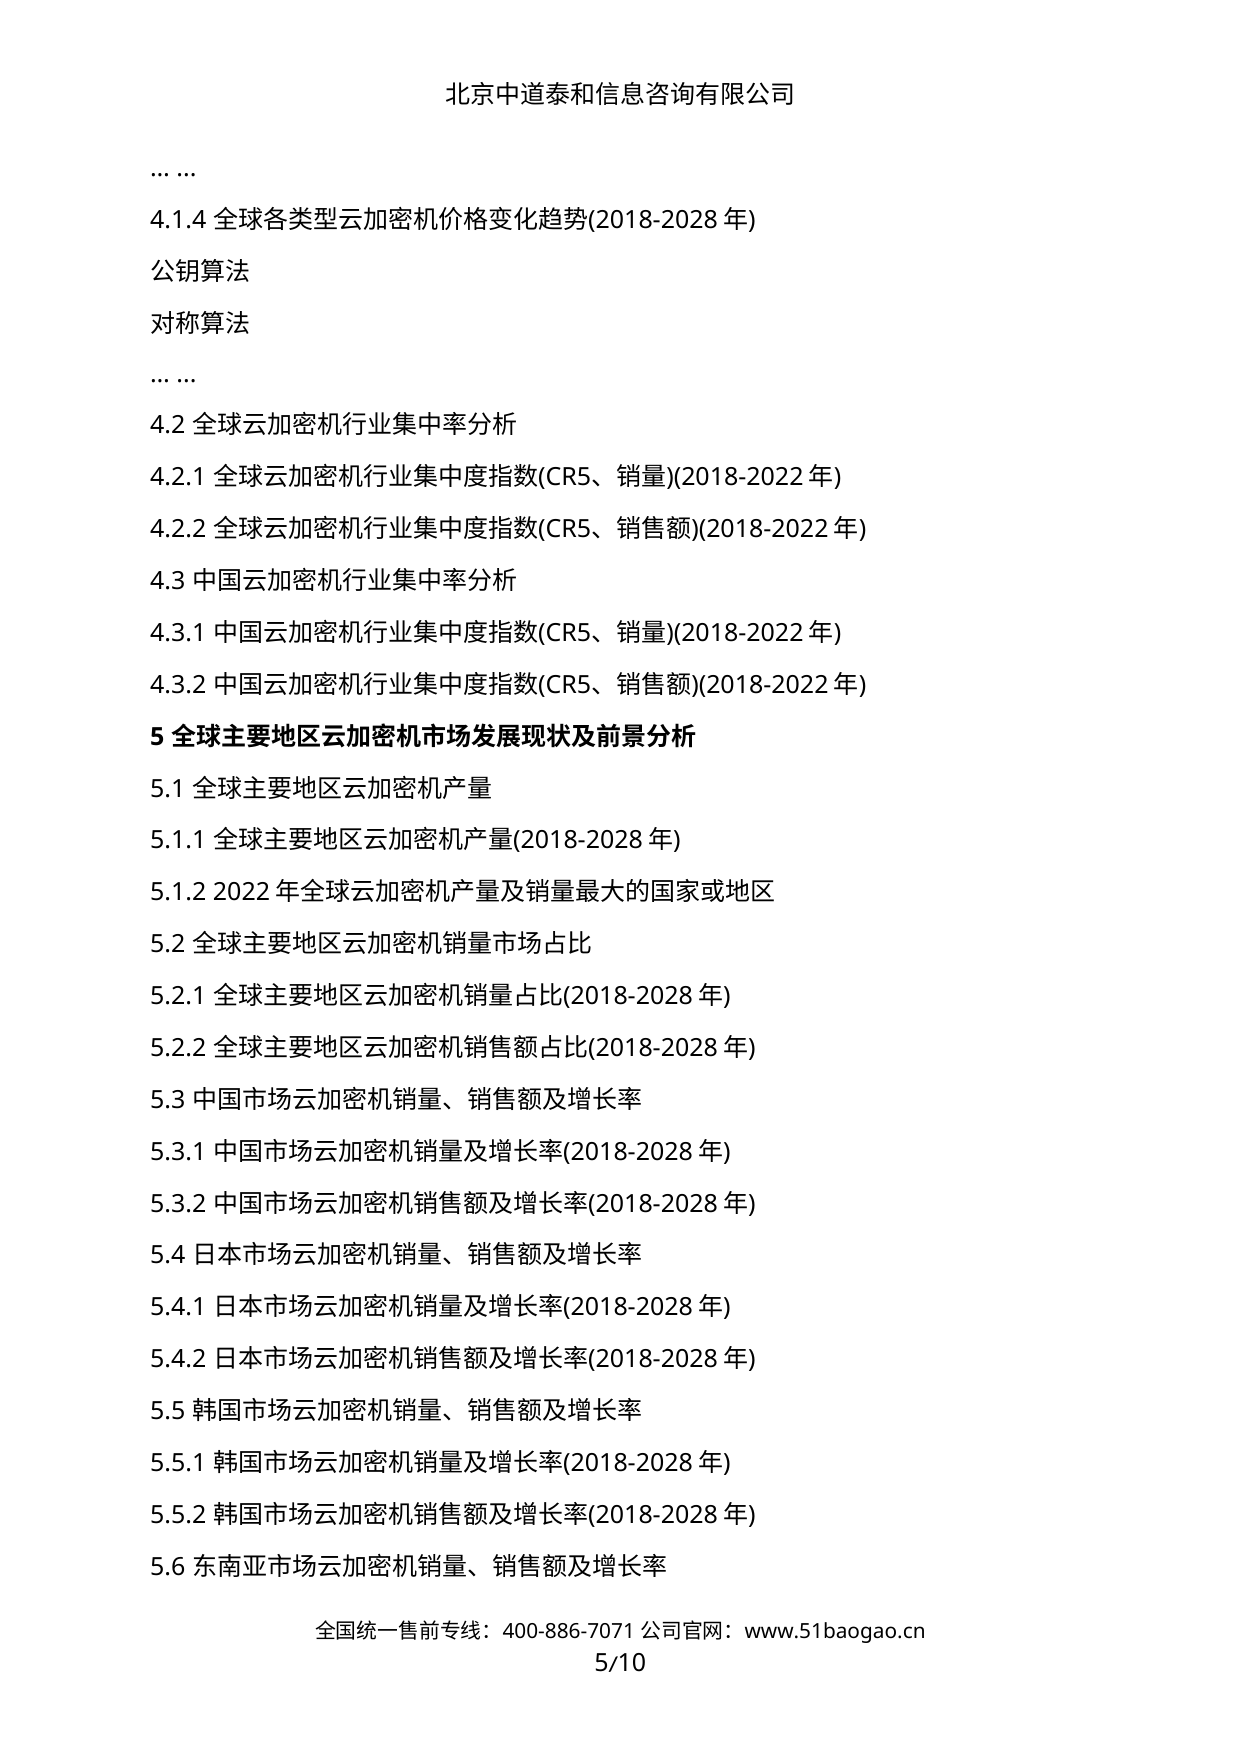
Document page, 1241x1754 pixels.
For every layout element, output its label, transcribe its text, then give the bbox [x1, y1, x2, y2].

text 5.6 东南亚市场云加密机销量、销售额及增长率 [150, 1546, 1090, 1582]
text 5 全球主要地区云加密机市场发展现状及前景分析 [150, 716, 1090, 752]
text 5.4 日本市场云加密机销量、销售额及增长率 [150, 1235, 1090, 1271]
text 4.2 全球云加密机行业集中率分析 [150, 405, 1090, 441]
text 5.1.2 2022年全球云加密机产量及销量最大的国家或地区 [150, 872, 1090, 908]
text 5.2 全球主要地区云加密机销量市场占比 [150, 924, 1090, 960]
text 4.3.2 中国云加密机行业集中度指数(CR5、销售额)(2018-2022年) [150, 664, 1090, 701]
text 公钥算法 [150, 252, 1090, 288]
text 5.2.2 全球主要地区云加密机销售额占比(2018-2028年) [150, 1027, 1090, 1064]
text 4.2.1 全球云加密机行业集中度指数(CR5、销量)(2018-2022年) [150, 457, 1090, 493]
text … ... [150, 150, 1090, 184]
text 5.5 韩国市场云加密机销量、销售额及增长率 [150, 1391, 1090, 1427]
text 5.1 全球主要地区云加密机产量 [150, 768, 1090, 804]
text 4.3.1 中国云加密机行业集中度指数(CR5、销量)(2018-2022年) [150, 612, 1090, 649]
text 5.5.2 韩国市场云加密机销售额及增长率(2018-2028年) [150, 1494, 1090, 1531]
text 5.1.1 全球主要地区云加密机产量(2018-2028年) [150, 820, 1090, 856]
text … ... [150, 355, 1090, 389]
text 5.4.2 日本市场云加密机销售额及增长率(2018-2028年) [150, 1339, 1090, 1375]
text 5.3.2 中国市场云加密机销售额及增长率(2018-2028年) [150, 1183, 1090, 1219]
text 对称算法 [150, 303, 1090, 340]
text 4.2.2 全球云加密机行业集中度指数(CR5、销售额)(2018-2022年) [150, 509, 1090, 545]
text 4.3 中国云加密机行业集中率分析 [150, 561, 1090, 597]
text 5.3.1 中国市场云加密机销量及增长率(2018-2028年) [150, 1131, 1090, 1167]
text 5.3 中国市场云加密机销量、销售额及增长率 [150, 1079, 1090, 1116]
text 5.2.1 全球主要地区云加密机销量占比(2018-2028年) [150, 976, 1090, 1012]
text 5.4.1 日本市场云加密机销量及增长率(2018-2028年) [150, 1287, 1090, 1323]
text 4.1.4 全球各类型云加密机价格变化趋势(2018-2028年) [150, 200, 1090, 236]
text 5.5.1 韩国市场云加密机销量及增长率(2018-2028年) [150, 1442, 1090, 1479]
